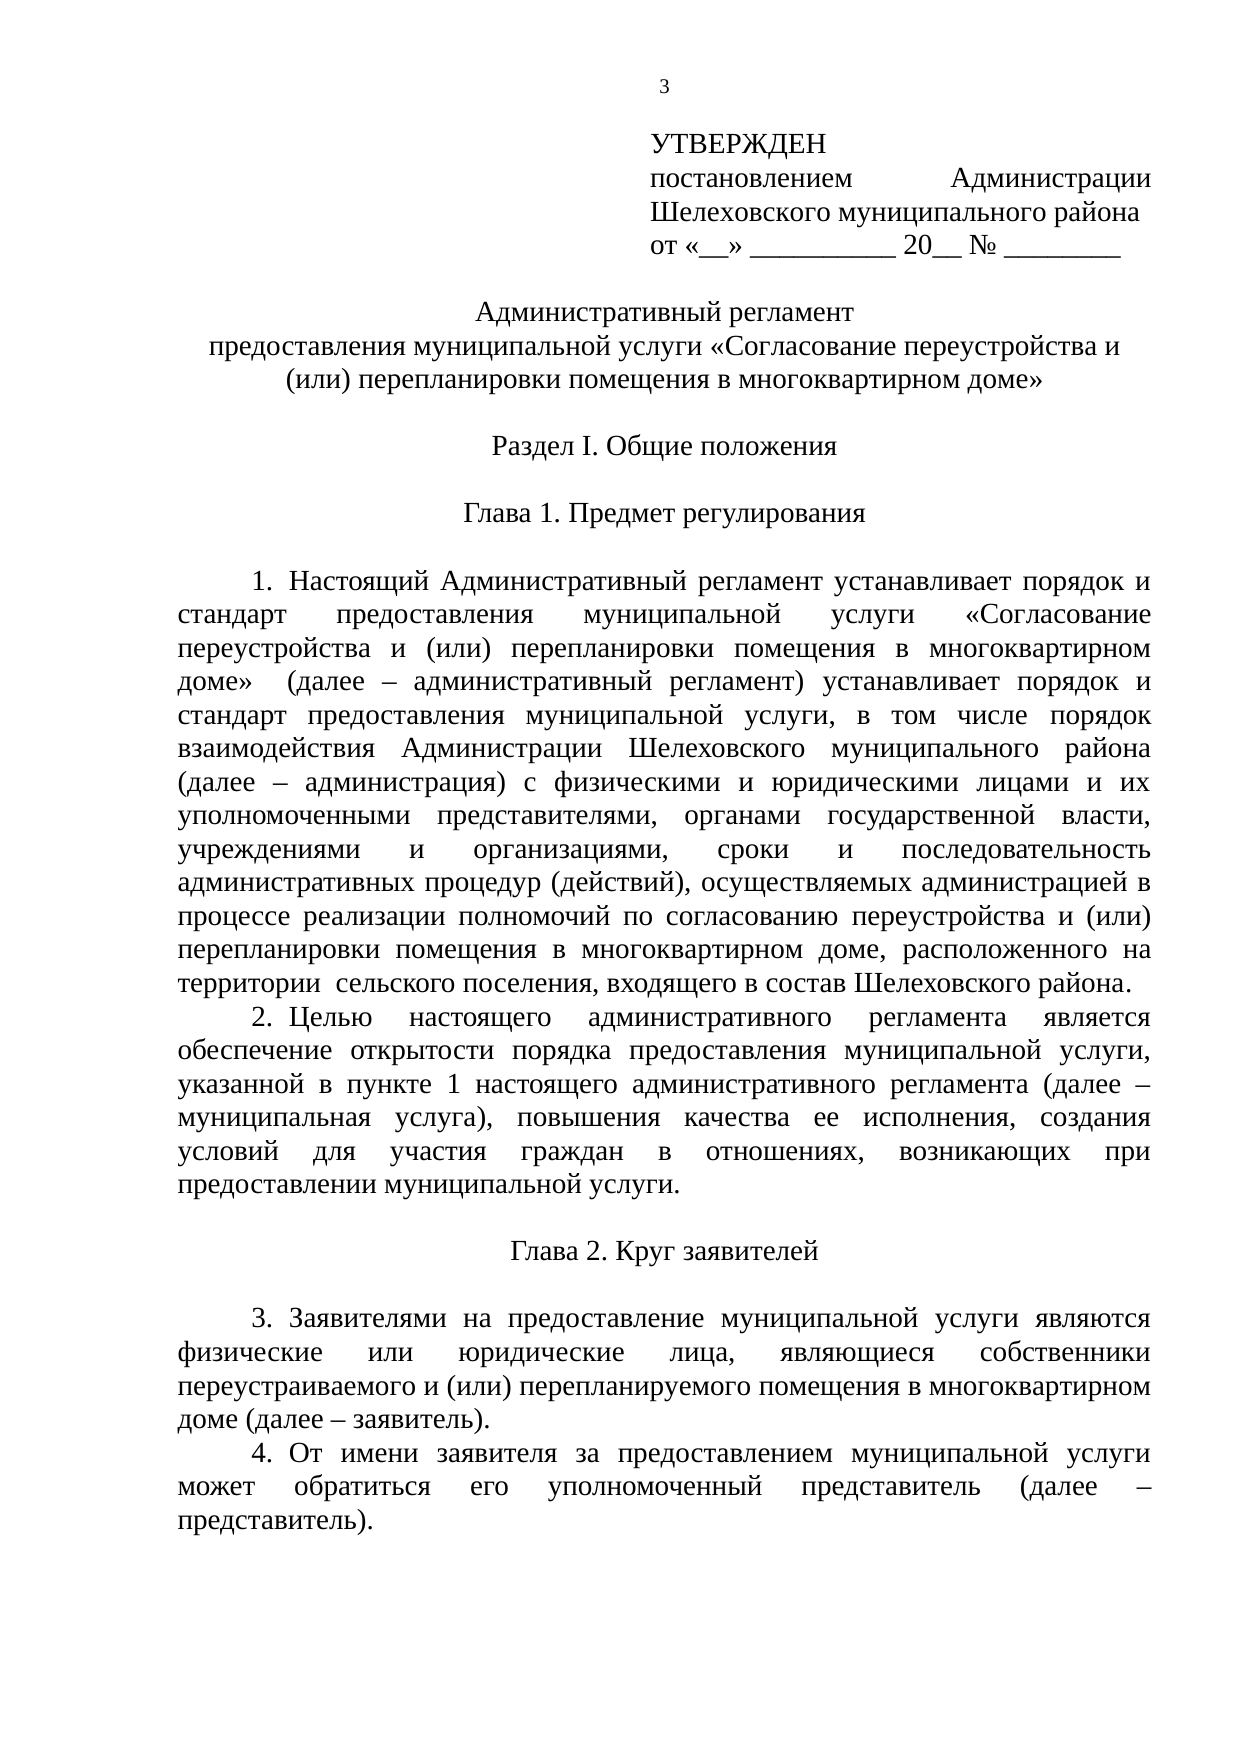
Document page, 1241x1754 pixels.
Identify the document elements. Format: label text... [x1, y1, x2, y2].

list Настоящий Административный регламент устанавливает порядок и стандарт предоставления муниципальной услуги «Согласование переустройства и (или) перепланировки помещения в многоквартирном доме» (далее – административный регламент) устанавливает порядок и стандарт предоставления муниципальной услуги, в том числе порядок взаимодействия Администрации Шелеховского муниципального района (далее – администрация) с физическими и юридическими лицами и их уполномоченными представителями, органами государственной власти, учреждениями и организациями, сроки и последовательность административных процедур (действий), осуществляемых администрацией в процессе реализации полномочий по согласованию переустройства и (или) перепланировки помещения в многоквартирном доме, расположенного на территории сельского поселения, входящего в состав Шелеховского района. [177, 563, 1152, 999]
text Утвержден [650, 127, 1152, 160]
text Раздел I. Общие положения [177, 428, 1152, 462]
list Целью настоящего административного регламента является обеспечение открытости порядка предоставления муниципальной услуги, указанной в пункте 1 настоящего административного регламента (далее – муниципальная услуга), повышения качества ее исполнения, создания условий для участия граждан в отношениях, возникающих при предоставлении муниципальной услуги. [177, 999, 1152, 1200]
text предоставления муниципальной услуги «Согласование переустройства и (или) перепланировки помещения в многоквартирном доме» [177, 328, 1152, 395]
text от «__» __________ 20__ № ________ [650, 227, 1152, 261]
list От имени заявителя за предоставлением муниципальной услуги может обратиться его уполномоченный представитель (далее – представитель). [177, 1435, 1152, 1535]
text постановлением Администрации Шелеховского муниципального района [650, 160, 1152, 227]
text Административный регламент [177, 294, 1152, 328]
text Глава 1. Предмет регулирования [177, 496, 1152, 529]
text Глава 2. Круг заявителей [177, 1233, 1152, 1267]
list Заявителями на предоставление муниципальной услуги являются физические или юридические лица, являющиеся собственники переустраиваемого и (или) перепланируемого помещения в многоквартирном доме (далее – заявитель). [177, 1301, 1152, 1435]
